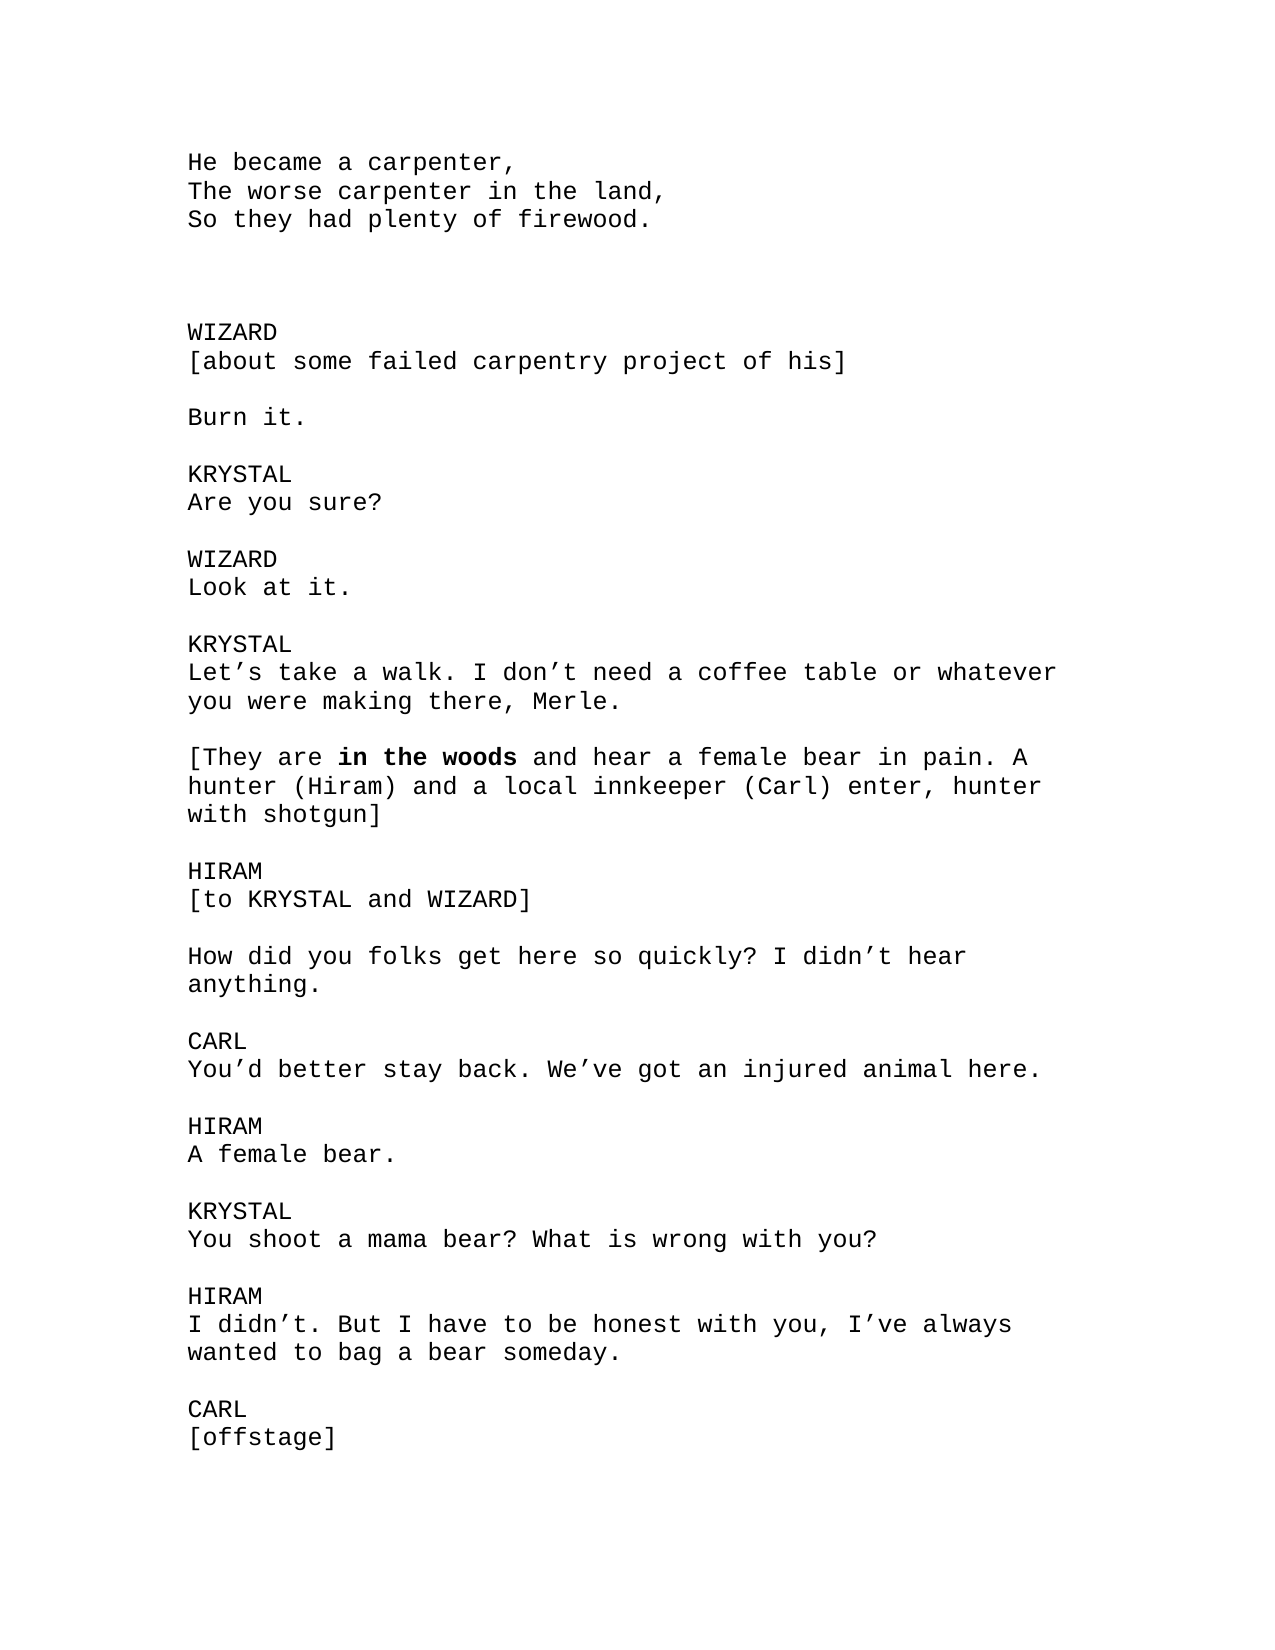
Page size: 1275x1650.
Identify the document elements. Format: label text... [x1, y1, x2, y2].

text WIZARD [187, 547, 1087, 575]
text KRYSTAL [187, 1198, 1087, 1227]
text [to KRYSTAL and WIZARD] [187, 887, 1087, 915]
text He became a carpenter, [187, 150, 1087, 178]
text HIRAM [187, 1283, 1087, 1312]
text [They are in the woods and hear a female bear in pain. A hunter (Hiram) and a local innkeeper (Carl) enter, hunter with shotgun] [187, 745, 1087, 830]
text You shoot a mama bear? What is wrong with you? [187, 1227, 1087, 1255]
text [offstage] [187, 1425, 1087, 1453]
text [about some failed carpentry project of his] [187, 348, 1087, 377]
text HIRAM [187, 1113, 1087, 1142]
text KRYSTAL [187, 632, 1087, 660]
text Look at it. [187, 575, 1087, 603]
text A female bear. [187, 1142, 1087, 1170]
text CARL [187, 1028, 1087, 1057]
text The worse carpenter in the land, [187, 178, 1087, 207]
text KRYSTAL [187, 462, 1087, 490]
text WIZARD [187, 320, 1087, 348]
text CARL [187, 1397, 1087, 1425]
text So they had plenty of firewood. [187, 207, 1087, 235]
text Let’s take a walk. I don’t need a coffee table or whatever you were making there, Merle. [187, 660, 1087, 717]
text I didn’t. But I have to be honest with you, I’ve always wanted to bag a bear someday. [187, 1312, 1087, 1368]
text You’d better stay back. We’ve got an injured animal here. [187, 1057, 1087, 1085]
text Are you sure? [187, 490, 1087, 518]
text Burn it. [187, 405, 1087, 433]
text How did you folks get here so quickly? I didn’t hear anything. [187, 943, 1087, 1000]
text HIRAM [187, 858, 1087, 887]
